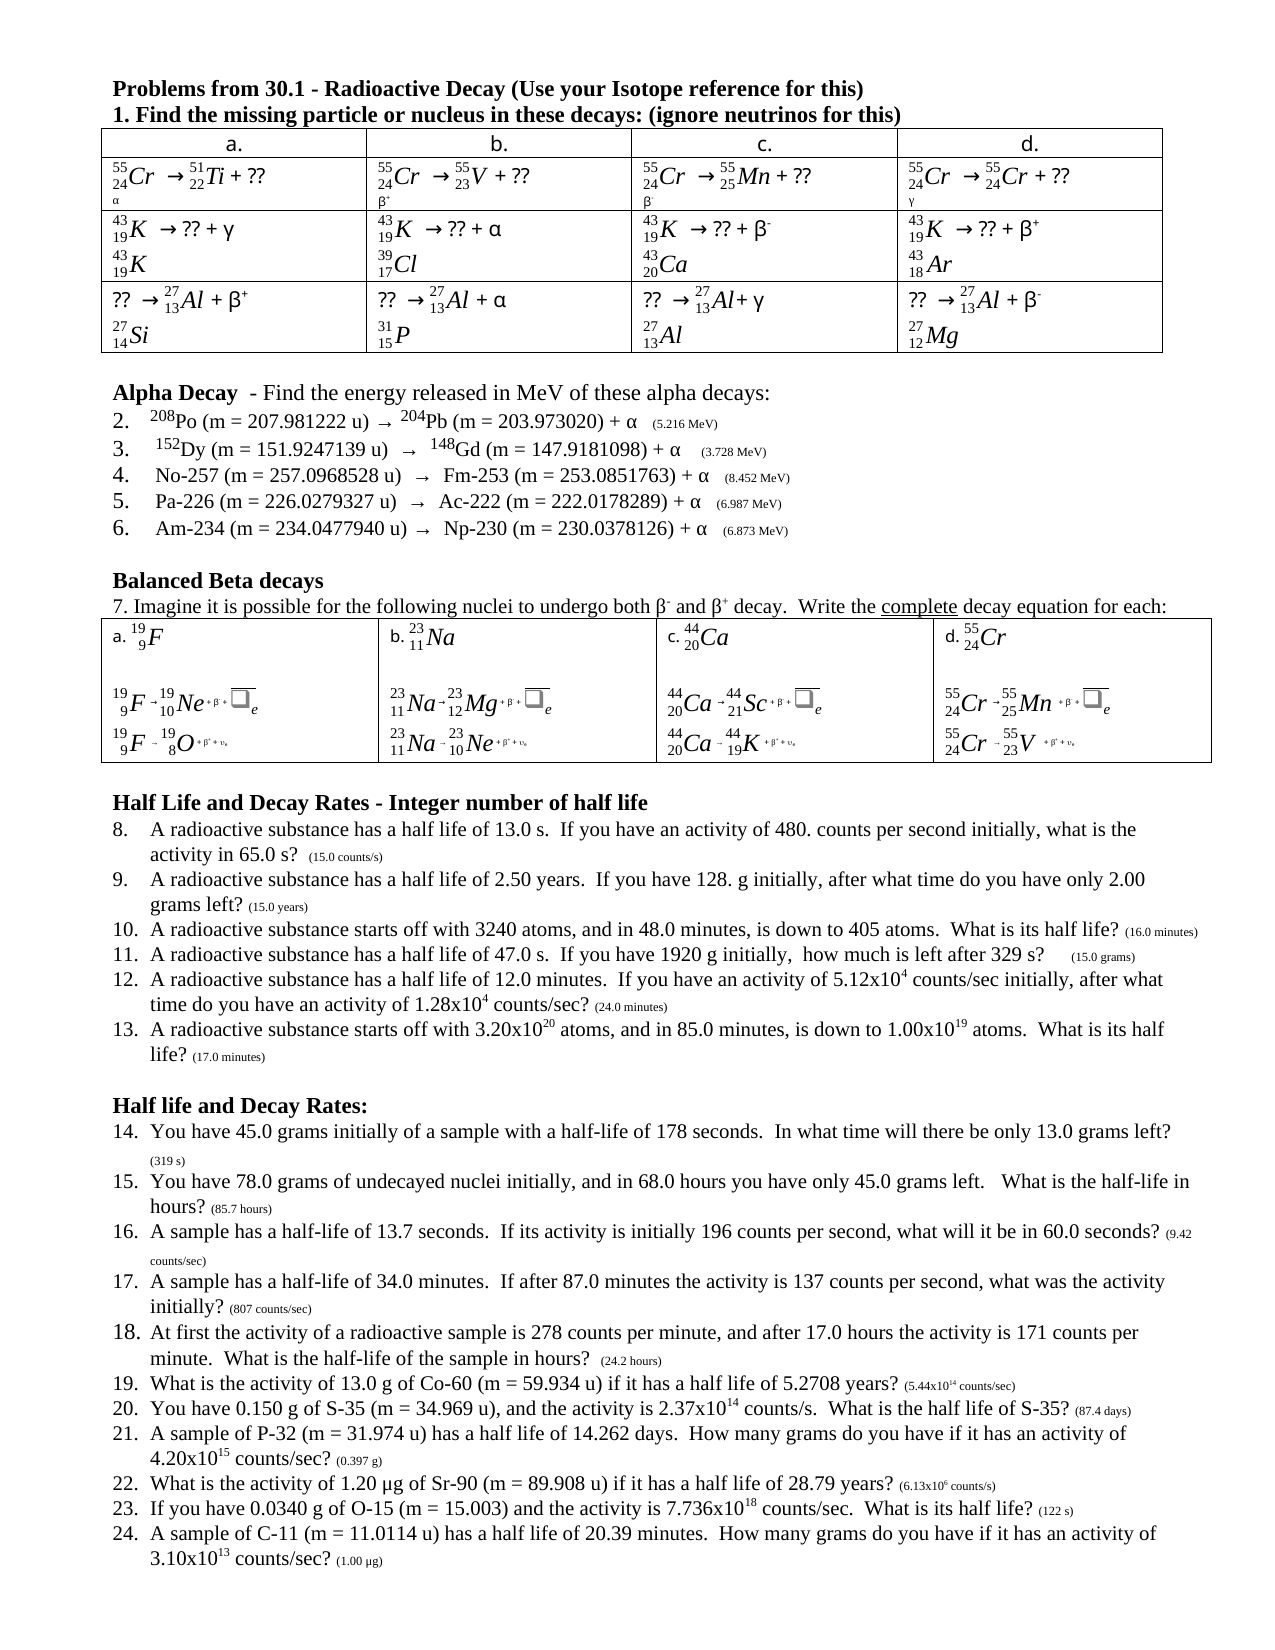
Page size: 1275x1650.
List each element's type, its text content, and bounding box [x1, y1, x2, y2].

list You have 0.150 g of S-35 (m = 34.969 u), and the activity is 2.37x1014 counts/s. What is the half life of S-35? (87.4 days) [112, 1394, 1200, 1419]
list You have 78.0 grams of undecayed nuclei initially, and in 68.0 hours you have only 45.0 grams left. What is the half-life in hours? (85.7 hours) [112, 1168, 1200, 1218]
table_cell ?? → + β+ [102, 282, 366, 352]
table_header c. → + β- + → + β+ + e [657, 619, 933, 762]
text Alpha Decay - Find the energy released in MeV of these alpha decays: [112, 379, 1200, 406]
table_cell → + ?? β- [632, 158, 897, 210]
table_cell → + ?? γ [898, 158, 1162, 210]
list A radioactive substance starts off with 3240 atoms, and in 48.0 minutes, is down to 405 atoms. What is its half life? (16.0 minutes) [112, 916, 1200, 941]
list What is the activity of 13.0 g of Co-60 (m = 59.934 u) if it has a half life of 5.2708 years? (5.44x1014 counts/sec) [112, 1369, 1200, 1394]
list A sample of C-11 (m = 11.0114 u) has a half life of 20.39 minutes. How many grams do you have if it has an activity of 3.10x1013 counts/sec? (1.00 μg) [112, 1519, 1200, 1569]
list At first the activity of a radioactive sample is 278 counts per minute, and after 17.0 hours the activity is 171 counts per minute. What is the half-life of the sample in hours? (24.2 hours) [112, 1318, 1200, 1369]
table_header a. → + β- + → + β+ + e [102, 619, 378, 762]
text Balanced Beta decays [112, 567, 1200, 593]
table_header d. [898, 129, 1162, 157]
list If you have 0.0340 g of O-15 (m = 15.003) and the activity is 7.736x1018 counts/sec. What is its half life? (122 s) [112, 1494, 1200, 1519]
table_header a. [102, 129, 366, 157]
text Half Life and Decay Rates - Integer number of half life [112, 789, 1200, 816]
table_cell → ?? + β+ [898, 211, 1162, 281]
table_header d. → + β- + → + β+ + e [934, 619, 1211, 762]
table_cell → + ?? α [102, 158, 366, 210]
list You have 45.0 grams initially of a sample with a half-life of 178 seconds. In what time will there be only 13.0 grams left? (319 s) [112, 1118, 1200, 1168]
table_cell → ?? + β- [632, 211, 897, 281]
table_cell → + ?? β+ [367, 158, 631, 210]
table_cell ?? → + β- [898, 282, 1162, 352]
table_cell ?? → + α [367, 282, 631, 352]
list A radioactive substance has a half life of 47.0 s. If you have 1920 g initially, how much is left after 329 s? (15.0 grams) [112, 941, 1200, 966]
list A radioactive substance has a half life of 12.0 minutes. If you have an activity of 5.12x104 counts/sec initially, after what time do you have an activity of 1.28x104 counts/sec? (24.0 minutes) [112, 966, 1200, 1016]
list A radioactive substance has a half life of 13.0 s. If you have an activity of 480. counts per second initially, what is the activity in 65.0 s? (15.0 counts/s) [112, 816, 1200, 866]
list Pa-226 (m = 226.0279327 u) → Ac-222 (m = 222.0178289) + α (6.987 MeV) [112, 488, 1200, 514]
table_header b. → + β- + → + β+ + e [379, 619, 656, 762]
text 1. Find the missing particle or nucleus in these decays: (ignore neutrinos for this) [112, 101, 1200, 128]
list A radioactive substance starts off with 3.20x1020 atoms, and in 85.0 minutes, is down to 1.00x1019 atoms. What is its half life? (17.0 minutes) [112, 1016, 1200, 1066]
table_header b. [367, 129, 631, 157]
text 7. Imagine it is possible for the following nuclei to undergo both β- and β+ decay. Write the complete decay equation for each: [112, 593, 1200, 618]
text Half life and Decay Rates: [112, 1092, 1200, 1118]
list A sample of P-32 (m = 31.974 u) has a half life of 14.262 days. How many grams do you have if it has an activity of 4.20x1015 counts/sec? (0.397 g) [112, 1419, 1200, 1469]
list No-257 (m = 257.0968528 u) → Fm-253 (m = 253.0851763) + α (8.452 MeV) [112, 461, 1200, 488]
list Am-234 (m = 234.0477940 u) → Np-230 (m = 230.0378126) + α (6.873 MeV) [112, 514, 1200, 540]
list A radioactive substance has a half life of 2.50 years. If you have 128. g initially, after what time do you have only 2.00 grams left? (15.0 years) [112, 866, 1200, 916]
table_header c. [632, 129, 897, 157]
list A sample has a half-life of 34.0 minutes. If after 87.0 minutes the activity is 137 counts per second, what was the activity initially? (807 counts/sec) [112, 1268, 1200, 1318]
table_cell → ?? + α [367, 211, 631, 281]
list 152Dy (m = 151.9247139 u) → 148Gd (m = 147.9181098) + α (3.728 MeV) [112, 433, 1200, 461]
list 208Po (m = 207.981222 u) → 204Pb (m = 203.973020) + α (5.216 MeV) [112, 406, 1200, 433]
table_cell → ?? + γ [102, 211, 366, 281]
text Problems from 30.1 - Radioactive Decay (Use your Isotope reference for this) [112, 75, 1200, 101]
list A sample has a half-life of 13.7 seconds. If its activity is initially 196 counts per second, what will it be in 60.0 seconds? (9.42 counts/sec) [112, 1218, 1200, 1268]
list What is the activity of 1.20 μg of Sr-90 (m = 89.908 u) if it has a half life of 28.79 years? (6.13x106 counts/s) [112, 1469, 1200, 1494]
table_cell ?? → + γ [632, 282, 897, 352]
